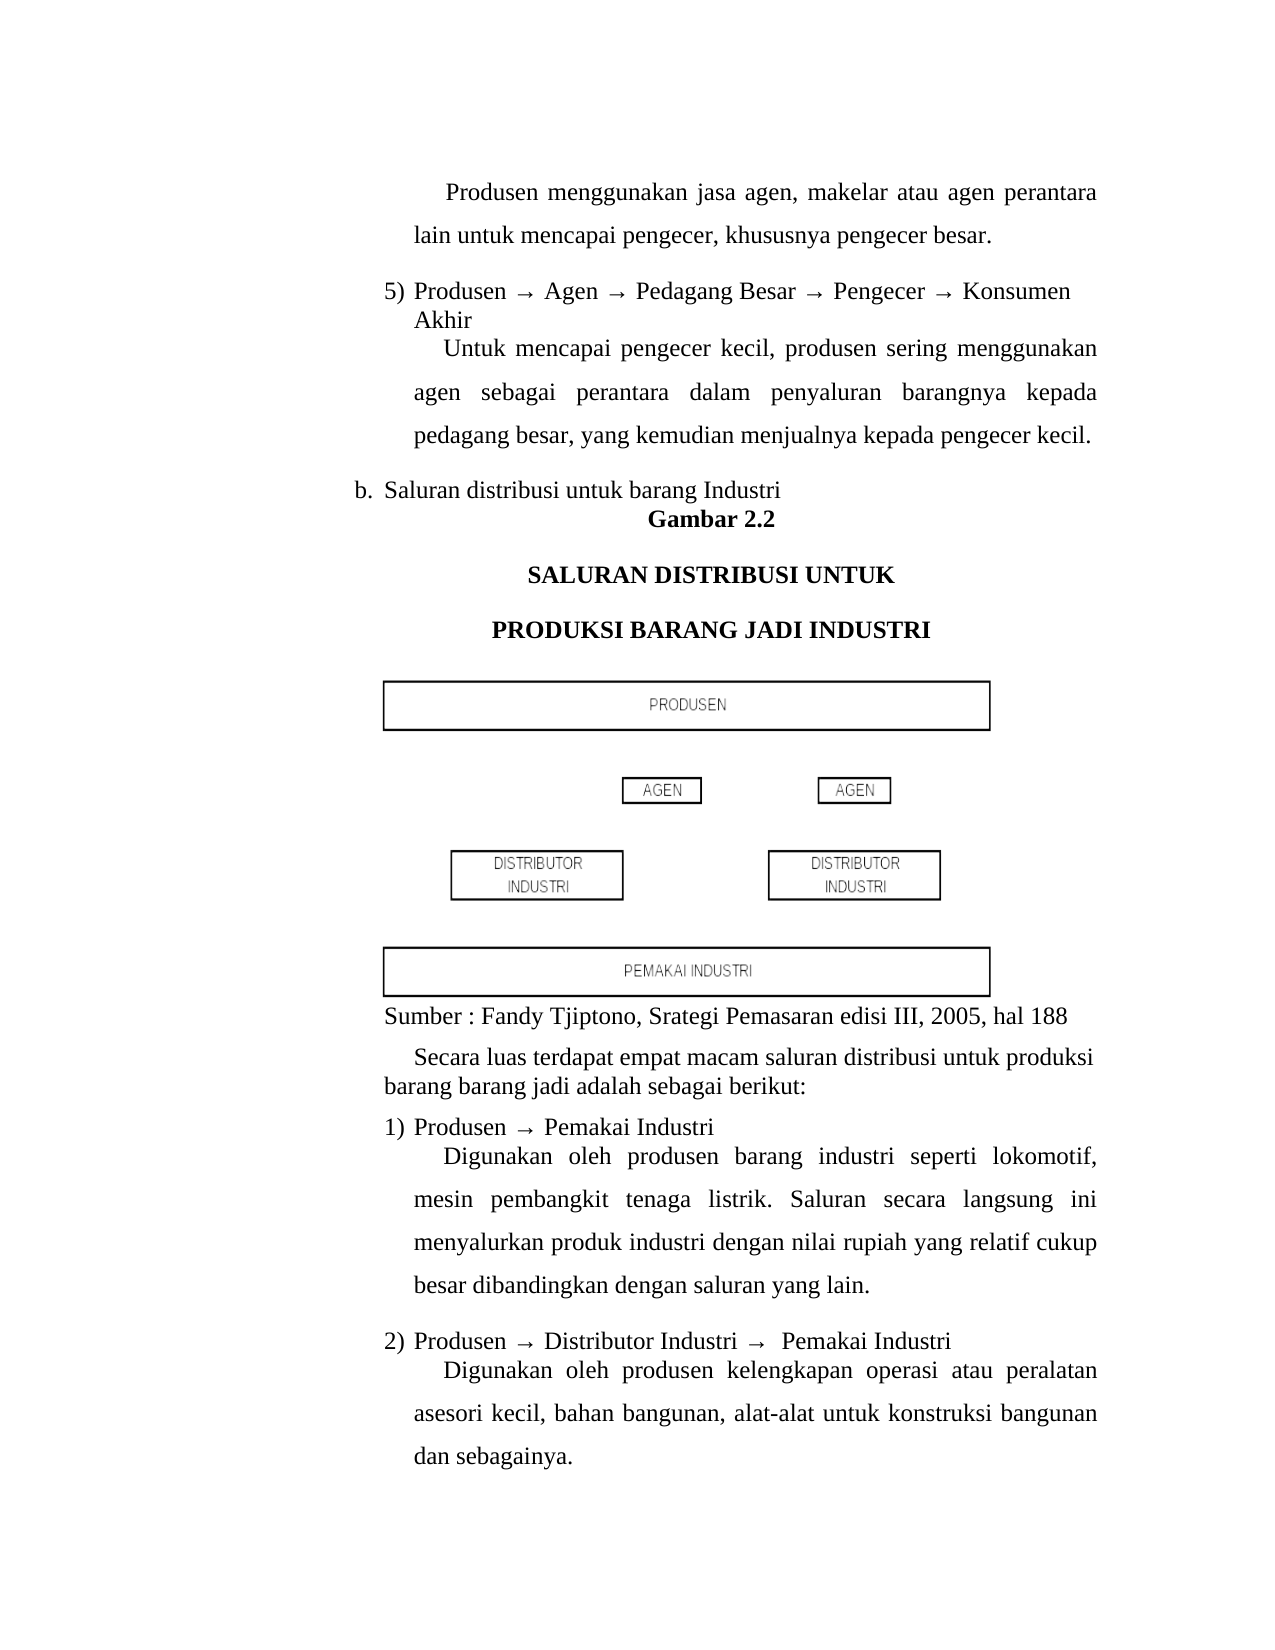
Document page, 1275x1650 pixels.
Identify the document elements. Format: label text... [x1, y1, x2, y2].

list Saluran distribusi untuk barang Industri [354, 475, 1098, 504]
text Produsen menggunakan jasa agen, makelar atau agen perantara lain untuk mencapai pengecer, khususnya pengecer besar. [413, 177, 1098, 249]
text Gambar 2.2 [325, 504, 1098, 533]
text Sumber : Fandy Tjiptono, Srategi Pemasaran edisi III, 2005, hal 188 [384, 1001, 1098, 1030]
list Produsen → Pemakai Industri [384, 1112, 1098, 1141]
text PRODUKSI BARANG JADI INDUSTRI [325, 615, 1098, 644]
text SALURAN DISTRIBUSI UNTUK [325, 560, 1098, 588]
text Digunakan oleh produsen kelengkapan operasi atau peralatan asesori kecil, bahan bangunan, alat-alat untuk konstruksi bangunan dan sebagainya. [413, 1355, 1098, 1470]
list Produsen → Agen → Pedagang Besar → Pengecer → Konsumen Akhir [384, 276, 1098, 333]
list Produsen → Distributor Industri → Pemakai Industri [384, 1326, 1098, 1355]
text Secara luas terdapat empat macam saluran distribusi untuk produksi barang barang jadi adalah sebagai berikut: [384, 1042, 1098, 1100]
text Digunakan oleh produsen barang industri seperti lokomotif, mesin pembangkit tenaga listrik. Saluran secara langsung ini menyalurkan produk industri dengan nilai rupiah yang relatif cukup besar dibandingkan dengan saluran yang lain. [413, 1141, 1098, 1299]
text Untuk mencapai pengecer kecil, produsen sering menggunakan agen sebagai perantara dalam penyaluran barangnya kepada pedagang besar, yang kemudian menjualnya kepada pengecer kecil. [413, 333, 1098, 448]
